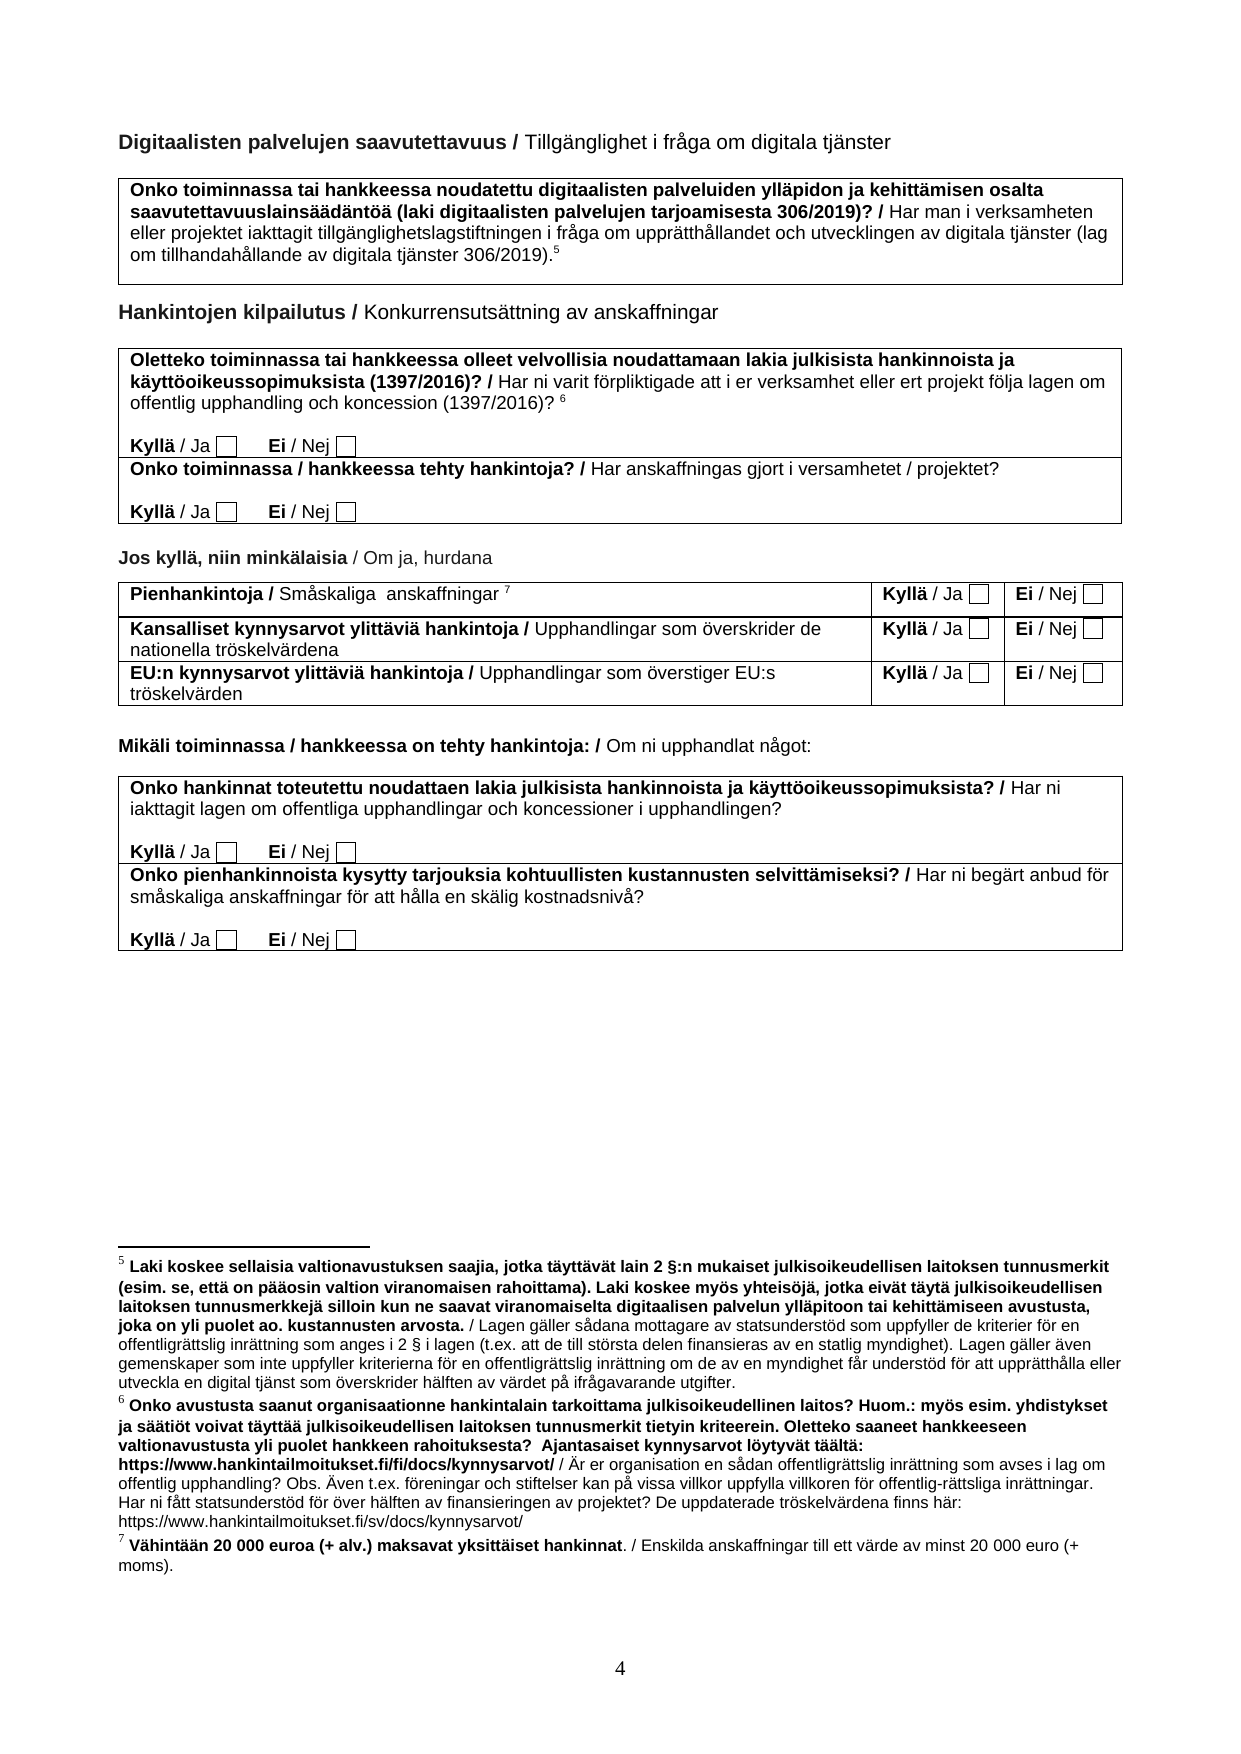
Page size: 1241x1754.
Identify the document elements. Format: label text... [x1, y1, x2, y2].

table_header Ei / Nej [1005, 583, 1122, 616]
table_cell Ei / Nej [1005, 662, 1122, 705]
text Jos kyllä, niin minkälaisia / Om ja, hurdana [118, 553, 1122, 567]
table_header Kyllä / Ja [872, 583, 1004, 616]
table_cell Kyllä / Ja [872, 618, 1004, 661]
table_header Pienhankintoja / Småskaliga anskaffningar [119, 583, 871, 616]
table_cell Kyllä / Ja [872, 662, 1004, 705]
table_cell EU:n kynnysarvot ylittäviä hankintoja / Upphandlingar som överstiger EU:s tröskelvärden [119, 662, 871, 705]
table_cell Onko pienhankinnoista kysytty tarjouksia kohtuullisten kustannusten selvittämiseksi? / Har ni begärt anbud för småskaliga anskaffningar för att hålla en skälig kostnadsnivå? Kyllä / Ja Ei / Nej [119, 864, 1122, 950]
table_header Onko toiminnassa tai hankkeessa noudatettu digitaalisten palveluiden ylläpidon ja kehittämisen osalta saavutettavuuslainsäädäntöä (laki digitaalisten palvelujen tarjoamisesta 306/2019)? / Har man i verksamheten eller projektet iakttagit tillgänglighetslagstiftningen i fråga om upprätthållandet och utvecklingen av digitala tjänster (lag om tillhandahållande av digitala tjänster 306/2019). [119, 179, 1122, 284]
table_cell Ei / Nej [1005, 618, 1122, 661]
table_cell Onko toiminnassa / hankkeessa tehty hankintoja? / Har anskaffningas gjort i versamhetet / projektet? Kyllä / Ja Ei / Nej [119, 458, 1121, 522]
table_header Onko hankinnat toteutettu noudattaen lakia julkisista hankinnoista ja käyttöoikeussopimuksista? / Har ni iakttagit lagen om offentliga upphandlingar och koncessioner i upphandlingen? Kyllä / Ja Ei / Nej [119, 777, 1122, 863]
table_cell Kansalliset kynnysarvot ylittäviä hankintoja / Upphandlingar som överskrider de nationella tröskelvärdena [119, 618, 871, 661]
table_header Oletteko toiminnassa tai hankkeessa olleet velvollisia noudattamaan lakia julkisista hankinnoista ja käyttöoikeussopimuksista (1397/2016)? / Har ni varit förpliktigade att i er verksamhet eller ert projekt följa lagen om offentlig upphandling och koncession (1397/2016)? Kyllä / Ja Ei / Nej [119, 349, 1121, 457]
text Mikäli toiminnassa / hankkeessa on tehty hankintoja: / Om ni upphandlat något: [118, 735, 1122, 756]
text Digitaalisten palvelujen saavutettavuus / Tillgänglighet i fråga om digitala tjänster [118, 130, 1122, 154]
text Hankintojen kilpailutus / Konkurrensutsättning av anskaffningar [118, 300, 1122, 324]
